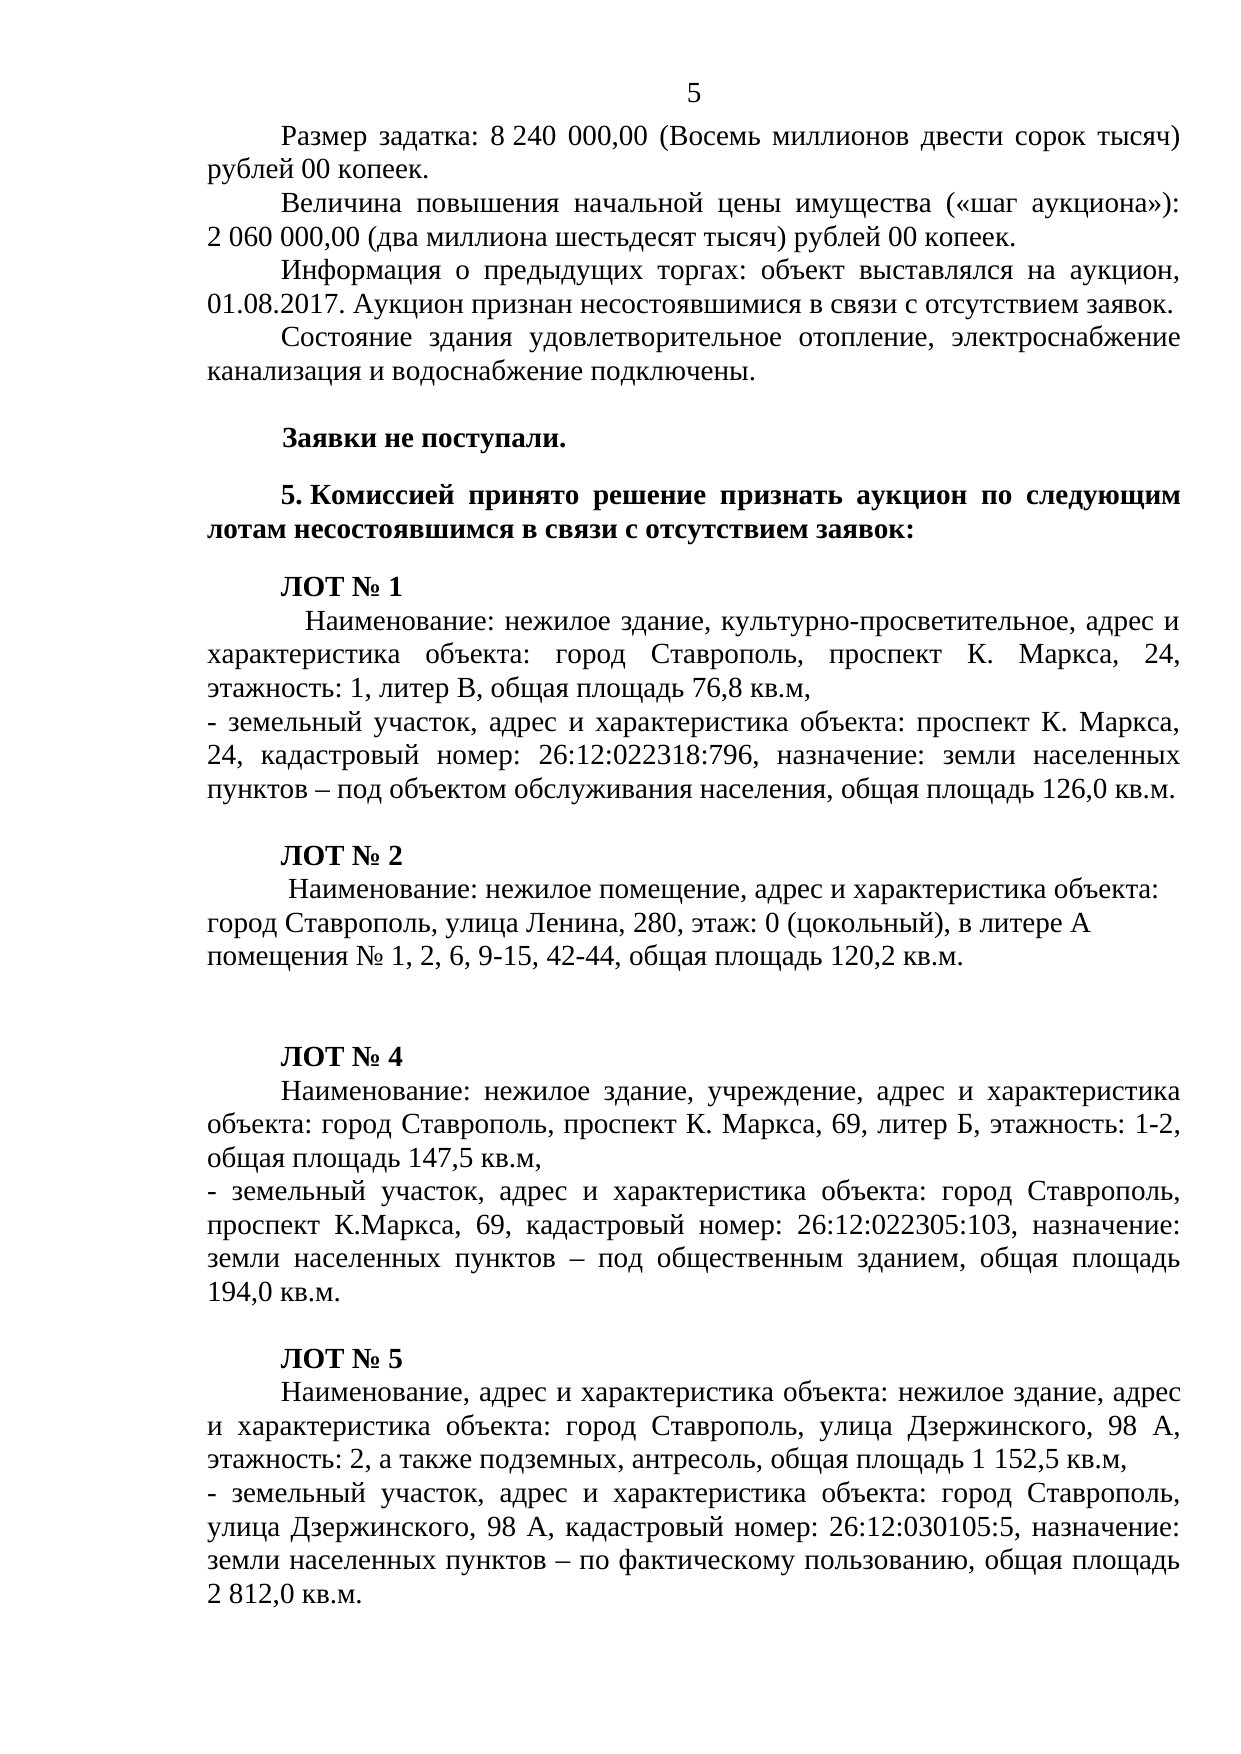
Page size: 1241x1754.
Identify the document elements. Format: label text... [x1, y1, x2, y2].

text Размер задатка: 8 240 000,00 (Восемь миллионов двести сорок тысяч) рублей 00 копеек. [207, 118, 1181, 185]
text Заявки не поступали. [207, 420, 1181, 453]
text Наименование: нежилое здание, учреждение, адрес и характеристика объекта: город Ставрополь, проспект К. Маркса, 69, литер Б, этажность: 1-2, общая площадь 147,5 кв.м, [207, 1073, 1181, 1173]
text Информация о предыдущих торгах: объект выставлялся на аукцион, 01.08.2017. Аукцион признан несостоявшимися в связи с отсутствием заявок. [207, 252, 1181, 319]
text ЛОТ № 4 [207, 1039, 1181, 1073]
text Наименование, адрес и характеристика объекта: нежилое здание, адрес и характеристика объекта: город Ставрополь, улица Дзержинского, 98 А, этажность: 2, а также подземных, антресоль, общая площадь 1 152,5 кв.м, [207, 1374, 1181, 1475]
text - земельный участок, адрес и характеристика объекта: город Ставрополь, улица Дзержинского, 98 А, кадастровый номер: 26:12:030105:5, назначение: земли населенных пунктов – по фактическому пользованию, общая площадь 2 812,0 кв.м. [207, 1475, 1181, 1609]
text Наименование: нежилое помещение, адрес и характеристика объекта: город Ставрополь, улица Ленина, 280, этаж: 0 (цокольный), в литере А помещения № 1, 2, 6, 9-15, 42-44, общая площадь 120,2 кв.м. [207, 871, 1196, 972]
text 5. Комиссией принято решение признать аукцион по следующим лотам несостоявшимся в связи с отсутствием заявок: [207, 477, 1181, 544]
text ЛОТ № 1 [207, 569, 1181, 603]
text Величина повышения начальной цены имущества («шаг аукциона»): 2 060 000,00 (два миллиона шестьдесят тысяч) рублей 00 копеек. [207, 185, 1181, 252]
text ЛОТ № 5 [207, 1341, 1181, 1374]
text Состояние здания удовлетворительное отопление, электроснабжение канализация и водоснабжение подключены. [207, 319, 1181, 386]
text ЛОТ № 2 [207, 838, 1181, 871]
text Наименование: нежилое здание, культурно-просветительное, адрес и характеристика объекта: город Ставрополь, проспект К. Маркса, 24, этажность: 1, литер В, общая площадь 76,8 кв.м, [207, 603, 1181, 704]
text - земельный участок, адрес и характеристика объекта: проспект К. Маркса, 24, кадастровый номер: 26:12:022318:796, назначение: земли населенных пунктов – под объектом обслуживания населения, общая площадь 126,0 кв.м. [207, 704, 1181, 804]
text - земельный участок, адрес и характеристика объекта: город Ставрополь, проспект К.Маркса, 69, кадастровый номер: 26:12:022305:103, назначение: земли населенных пунктов – под общественным зданием, общая площадь 194,0 кв.м. [207, 1173, 1181, 1307]
